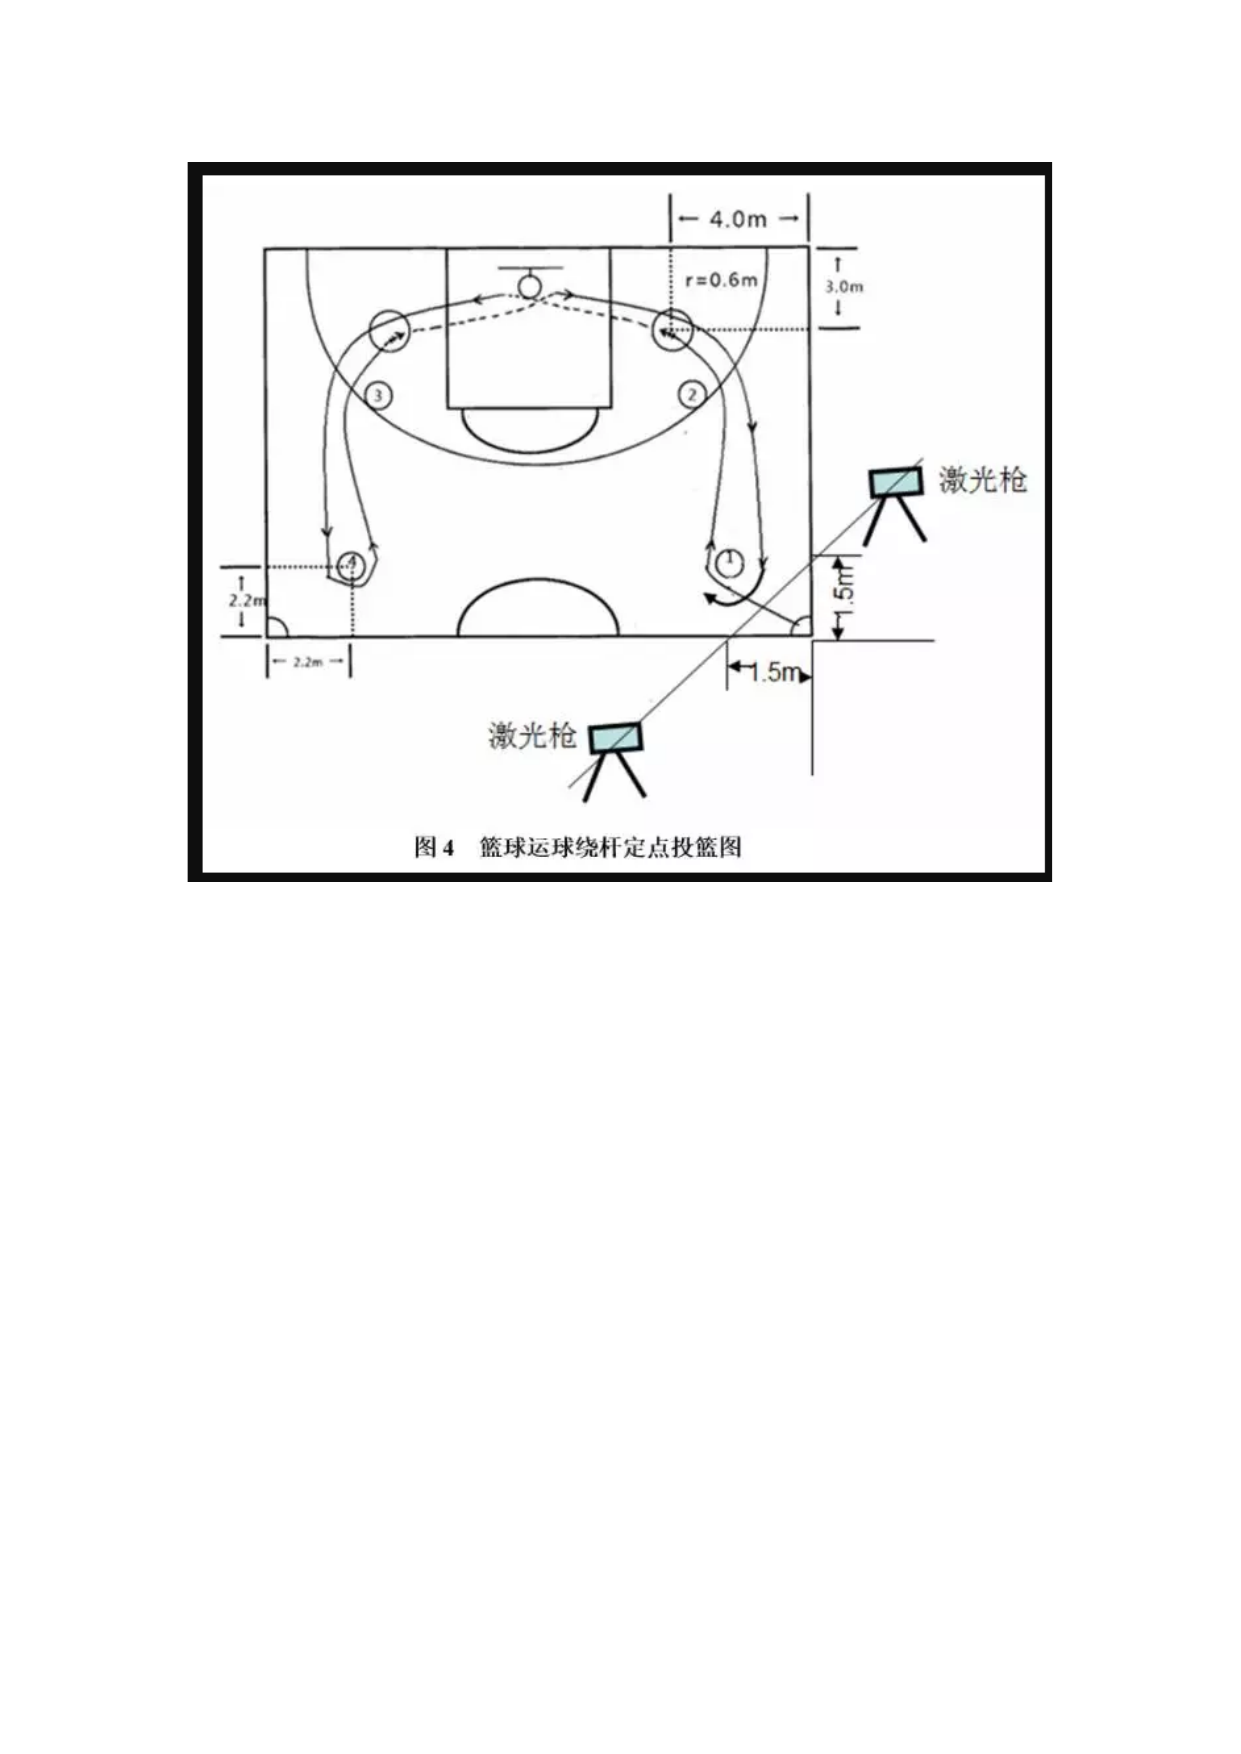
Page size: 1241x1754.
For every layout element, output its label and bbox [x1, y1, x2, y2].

picture [187, 162, 1053, 882]
